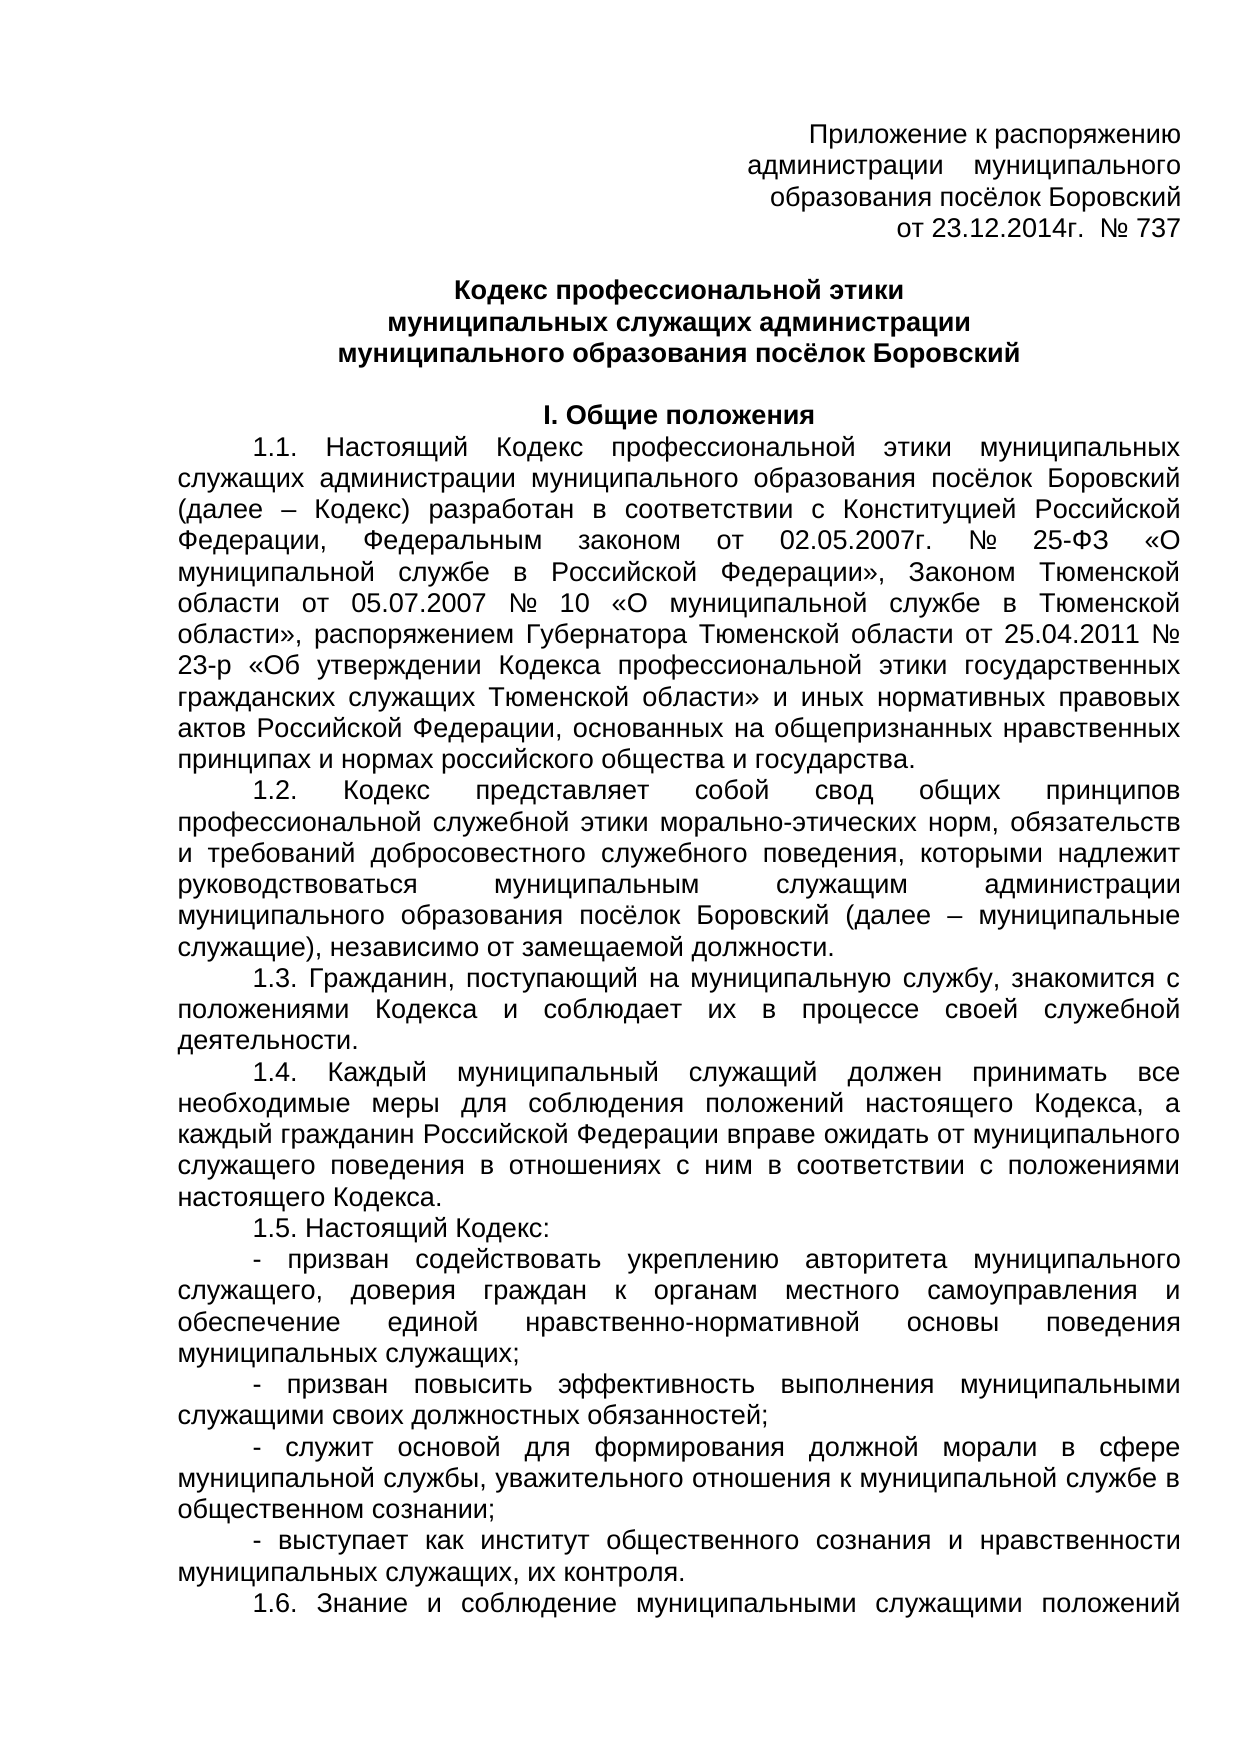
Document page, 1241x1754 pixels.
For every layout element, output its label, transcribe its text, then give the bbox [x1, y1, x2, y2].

text 1.3. Гражданин, поступающий на муниципальную службу, знакомится с положениями Кодекса и соблюдает их в процессе своей служебной деятельности. [177, 962, 1181, 1056]
text - призван содействовать укреплению авторитета муниципального служащего, доверия граждан к органам местного самоуправления и обеспечение единой нравственно-нормативной основы поведения муниципальных служащих; [177, 1243, 1181, 1368]
text I. Общие положения [177, 399, 1181, 431]
text 1.4. Каждый муниципальный служащий должен принимать все необходимые меры для соблюдения положений настоящего Кодекса, а каждый гражданин Российской Федерации вправе ожидать от муниципального служащего поведения в отношениях с ним в соответствии с положениями настоящего Кодекса. [177, 1056, 1181, 1212]
text - служит основой для формирования должной морали в сфере муниципальной службы, уважительного отношения к муниципальной службе в общественном сознании; [177, 1431, 1181, 1524]
text 1.1. Настоящий Кодекс профессиональной этики муниципальных служащих администрации муниципального образования посёлок Боровский (далее – Кодекс) разработан в соответствии с Конституцией Российской Федерации, Федеральным законом от 02.05.2007г. № 25-ФЗ «О муниципальной службе в Российской Федерации», Законом Тюменской области от 05.07.2007 № 10 «О муниципальной службе в Тюменской области», распоряжением Губернатора Тюменской области от 25.04.2011 № 23-р «Об утверждении Кодекса профессиональной этики государственных гражданских служащих Тюменской области» и иных нормативных правовых актов Российской Федерации, основанных на общепризнанных нравственных принципах и нормах российского общества и государства. [177, 431, 1181, 774]
text 1.2. Кодекс представляет собой свод общих принципов профессиональной служебной этики морально-этических норм, обязательств и требований добросовестного служебного поведения, которыми надлежит руководствоваться муниципальным служащим администрации муниципального образования посёлок Боровский (далее – муниципальные служащие), независимо от замещаемой должности. [177, 774, 1181, 962]
text Кодекс профессиональной этики [177, 274, 1181, 306]
text 1.5. Настоящий Кодекс: [177, 1212, 1181, 1243]
text муниципального образования посёлок Боровский [177, 337, 1181, 368]
text - выступает как институт общественного сознания и нравственности муниципальных служащих, их контроля. [177, 1524, 1181, 1587]
text Приложение к распоряжению администрации муниципального образования посёлок Боровский [709, 118, 1181, 212]
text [177, 1587, 1181, 1618]
text от 23.12.2014г. № 737 [709, 212, 1181, 243]
text - призван повысить эффективность выполнения муниципальными служащими своих должностных обязанностей; [177, 1368, 1181, 1431]
text муниципальных служащих администрации [177, 306, 1181, 337]
